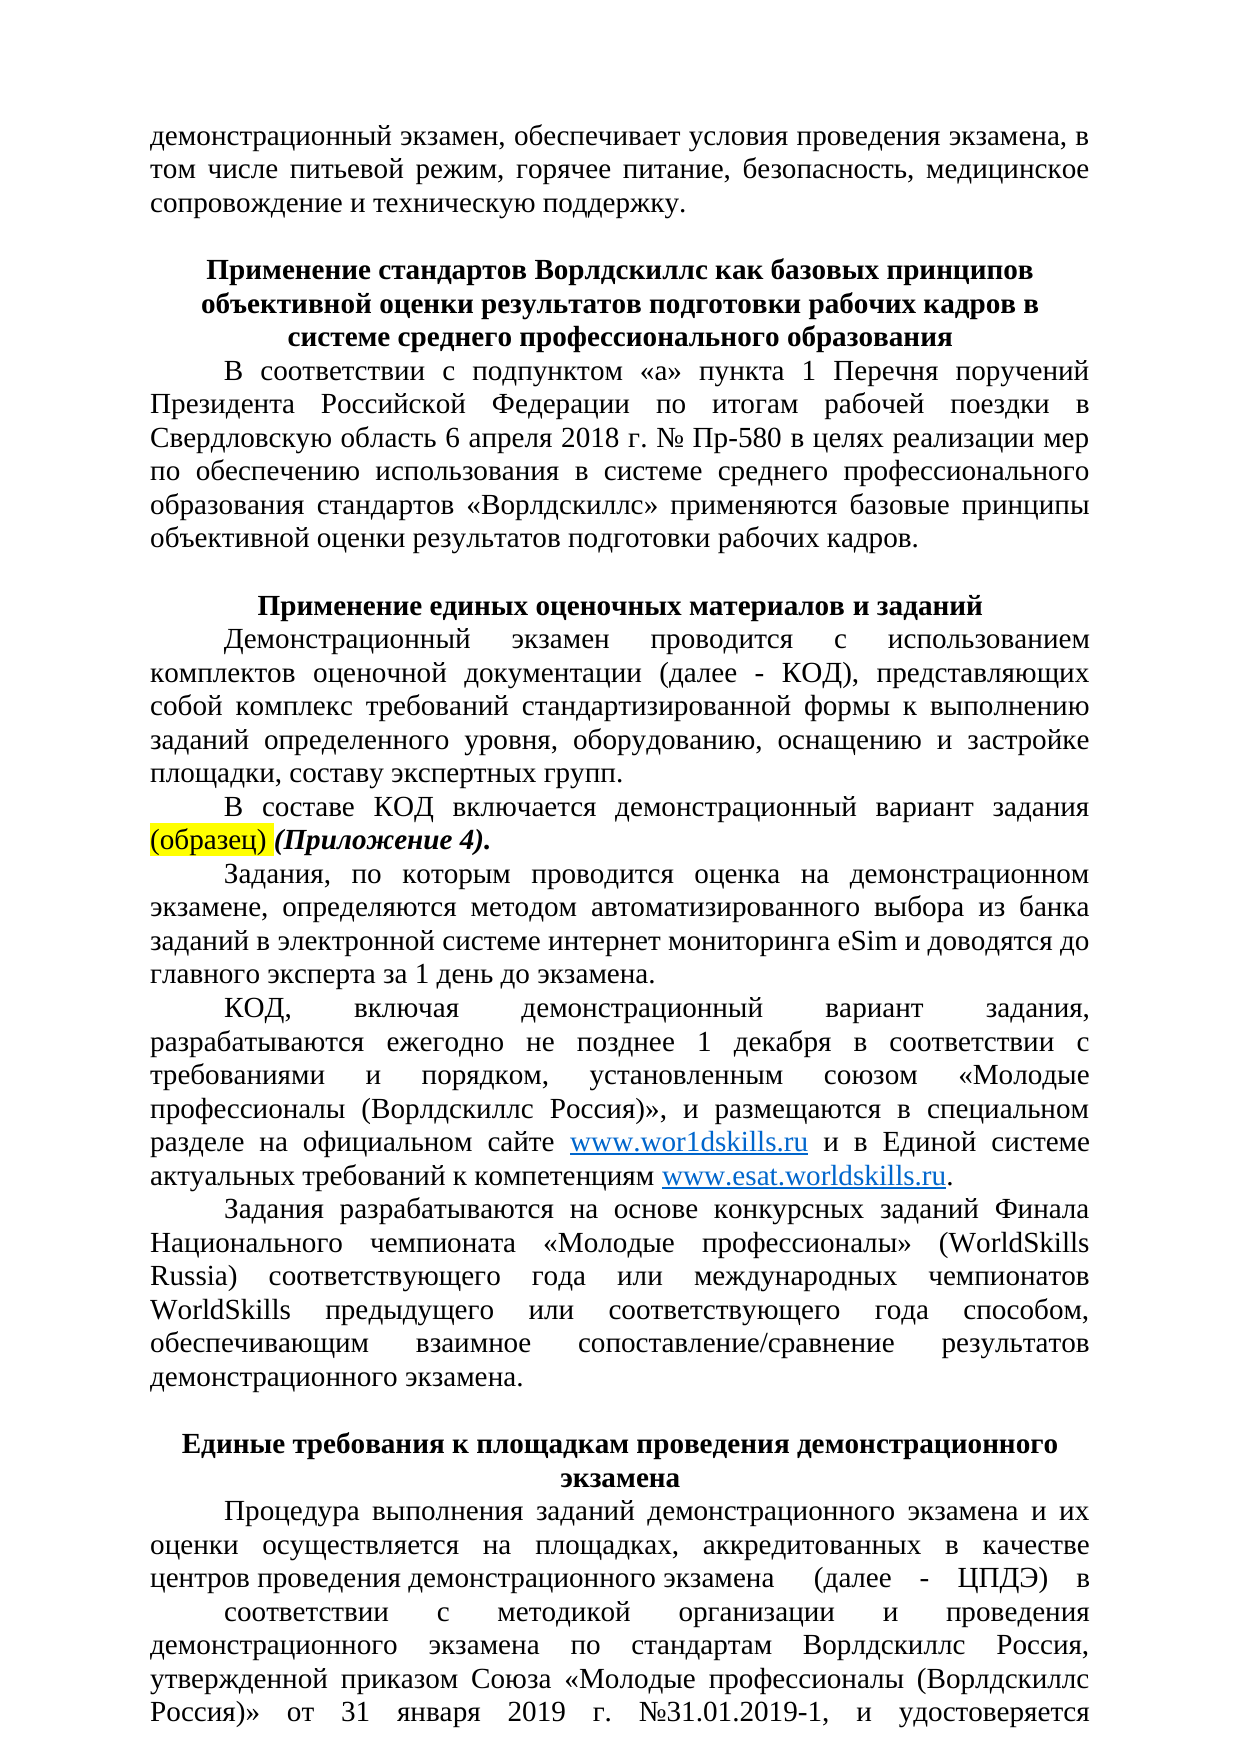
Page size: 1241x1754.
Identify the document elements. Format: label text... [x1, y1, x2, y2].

text Применение единых оценочных материалов и заданий [150, 588, 1090, 621]
text Применение стандартов Ворлдскиллс как базовых принципов объективной оценки результатов подготовки рабочих кадров в системе среднего профессионального образования [150, 252, 1090, 353]
text В соответствии с подпунктом «а» пункта 1 Перечня поручений Президента Российской Федерации по итогам рабочей поездки в Свердловскую область 6 апреля 2018 г. № Пр-580 в целях реализации мер по обеспечению использования в системе среднего профессионального образования стандартов «Ворлдскиллс» применяются базовые принципы объективной оценки результатов подготовки рабочих кадров. [150, 353, 1090, 554]
text Задания разрабатываются на основе конкурсных заданий Финала Национального чемпионата «Молодые профессионалы» (WorldSkills Russia) соответствующего года или международных чемпионатов WorldSkills предыдущего или соответствующего года способом, обеспечивающим взаимное сопоставление/сравнение результатов демонстрационного экзамена. [150, 1191, 1090, 1393]
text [150, 118, 1090, 219]
text Демонстрационный экзамен проводится с использованием комплектов оценочной документации (далее - КОД), представляющих собой комплекс требований стандартизированной формы к выполнению заданий определенного уровня, оборудованию, оснащению и застройке площадки, составу экспертных групп. [150, 621, 1090, 789]
text Задания, по которым проводится оценка на демонстрационном экзамене, определяются методом автоматизированного выбора из банка заданий в электронной системе интернет мониторинга eSim и доводятся до главного эксперта за 1 день до экзамена. [150, 856, 1090, 990]
text КОД, включая демонстрационный вариант задания, разрабатываются ежегодно не позднее 1 декабря в соответствии с требованиями и порядком, установленным союзом «Молодые профессионалы (Ворлдскиллс Россия)», и размещаются в специальном разделе на официальном сайте www.wor1dskills.ru и в Единой системе актуальных требований к компетенциям www.esat.worldskills.ru. [150, 990, 1090, 1191]
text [150, 1493, 1090, 1728]
text В составе КОД включается демонстрационный вариант задания (образец) (Приложение 4). [150, 789, 1090, 856]
text Единые требования к площадкам проведения демонстрационного экзамена [150, 1426, 1090, 1493]
